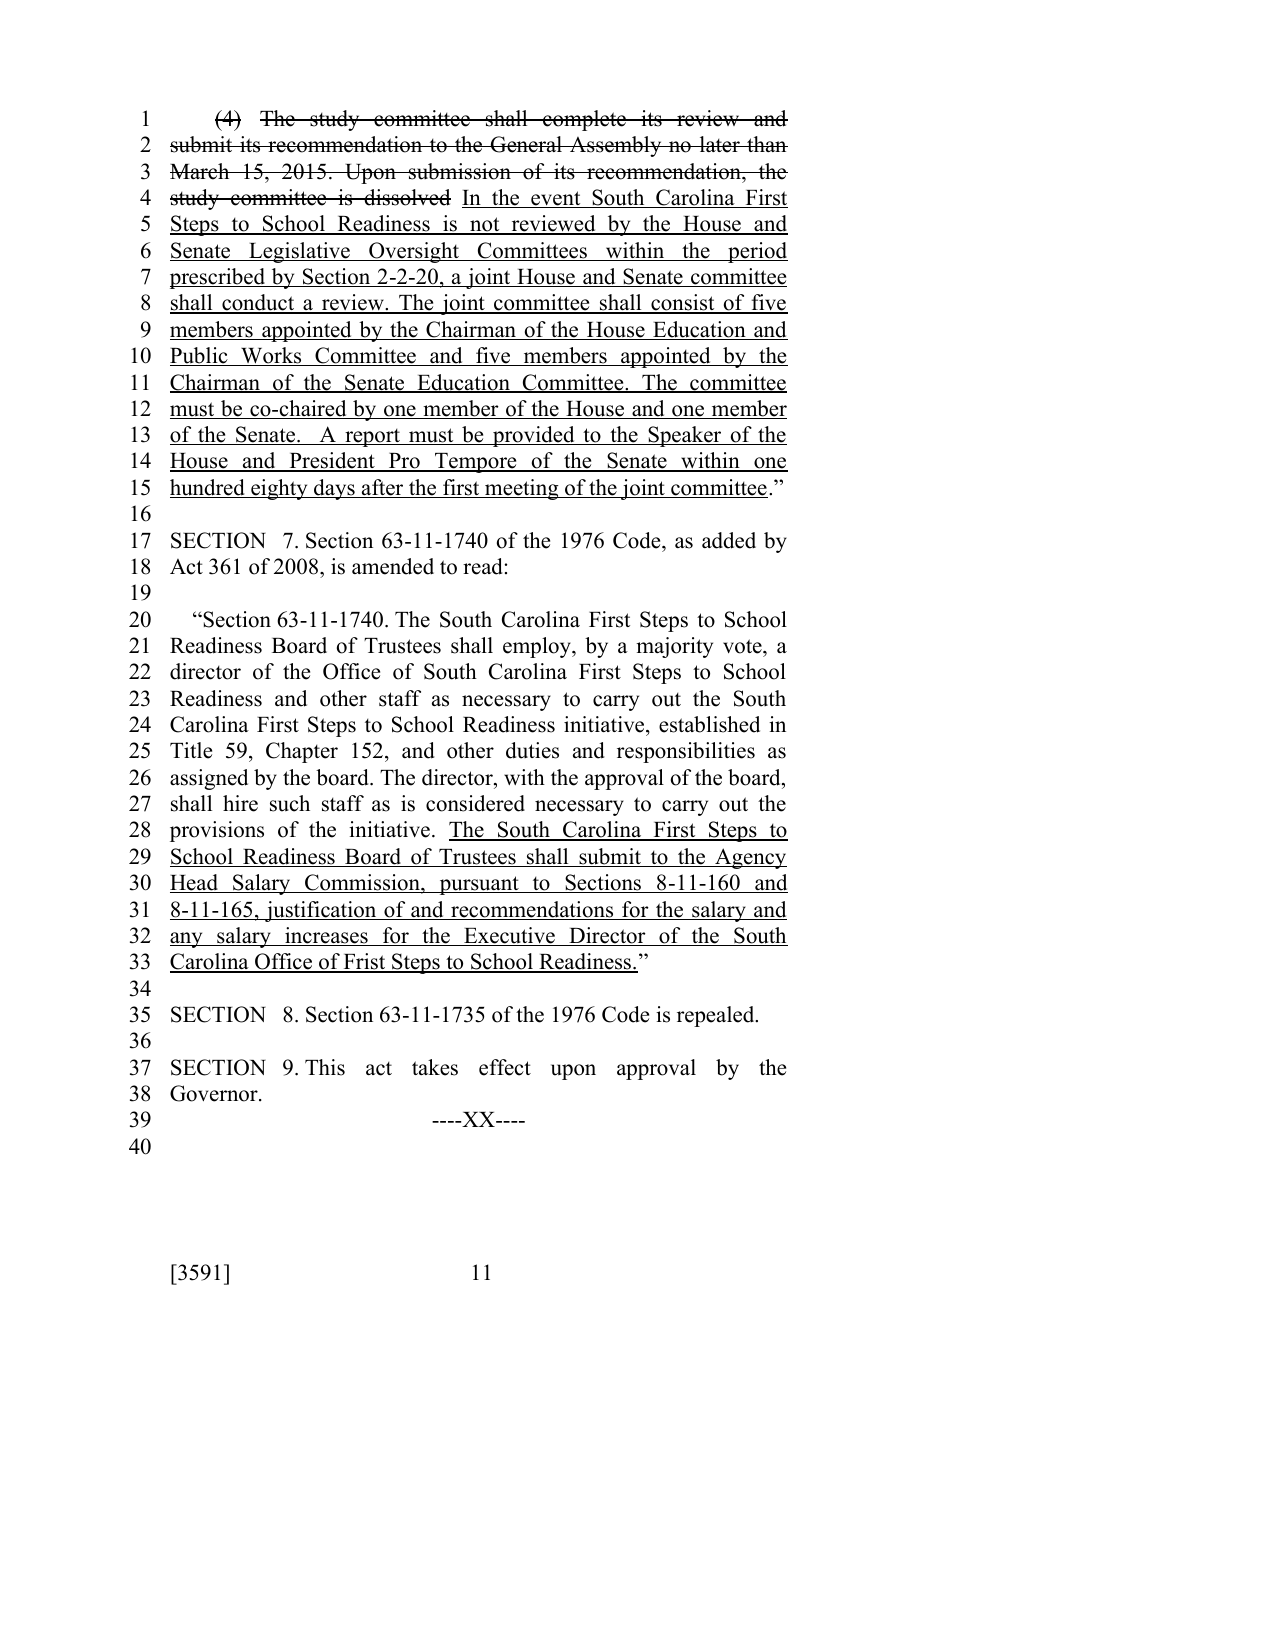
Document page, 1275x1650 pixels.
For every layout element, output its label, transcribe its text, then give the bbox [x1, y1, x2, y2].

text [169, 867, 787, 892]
text “Section 63-11-1740. The South Carolina First Steps to School Readiness Board of Trustees shall employ, by a majority vote, a director of the Office of South Carolina First Steps to School Readiness and other staff as necessary to carry out the South Carolina First Steps to School Readiness initiative, established in Title 59, Chapter 152, and other duties and responsibilities as assigned by the board. The director, with the approval of the board, shall hire such staff as is considered necessary to carry out the provisions of the initiative. The South Carolina First Steps to School Readiness Board of Trustees shall submit to the Agency Head Salary Commission, pursuant to Sections 8-11-160 and 8-11-165, justification of and recommendations for the salary and any salary increases for the Executive Director of the South Carolina Office of Frist Steps to School Readiness.” [169, 606, 787, 866]
text SECTION 8. Section 63-11-1735 of the 1976 Code is repealed. [169, 1001, 787, 1027]
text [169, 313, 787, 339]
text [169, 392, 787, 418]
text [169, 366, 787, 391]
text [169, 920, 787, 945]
text ----XX---- [169, 1106, 787, 1133]
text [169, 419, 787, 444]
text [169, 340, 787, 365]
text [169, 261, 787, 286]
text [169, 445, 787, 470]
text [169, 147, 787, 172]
text SECTION 9. This act takes effect upon approval by the Governor. [169, 1054, 787, 1106]
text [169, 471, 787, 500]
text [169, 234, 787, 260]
text SECTION 7. Section 63-11-1740 of the 1976 Code, as added by Act 361 of 2008, is amended to read: [169, 527, 787, 579]
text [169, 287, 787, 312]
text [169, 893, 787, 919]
